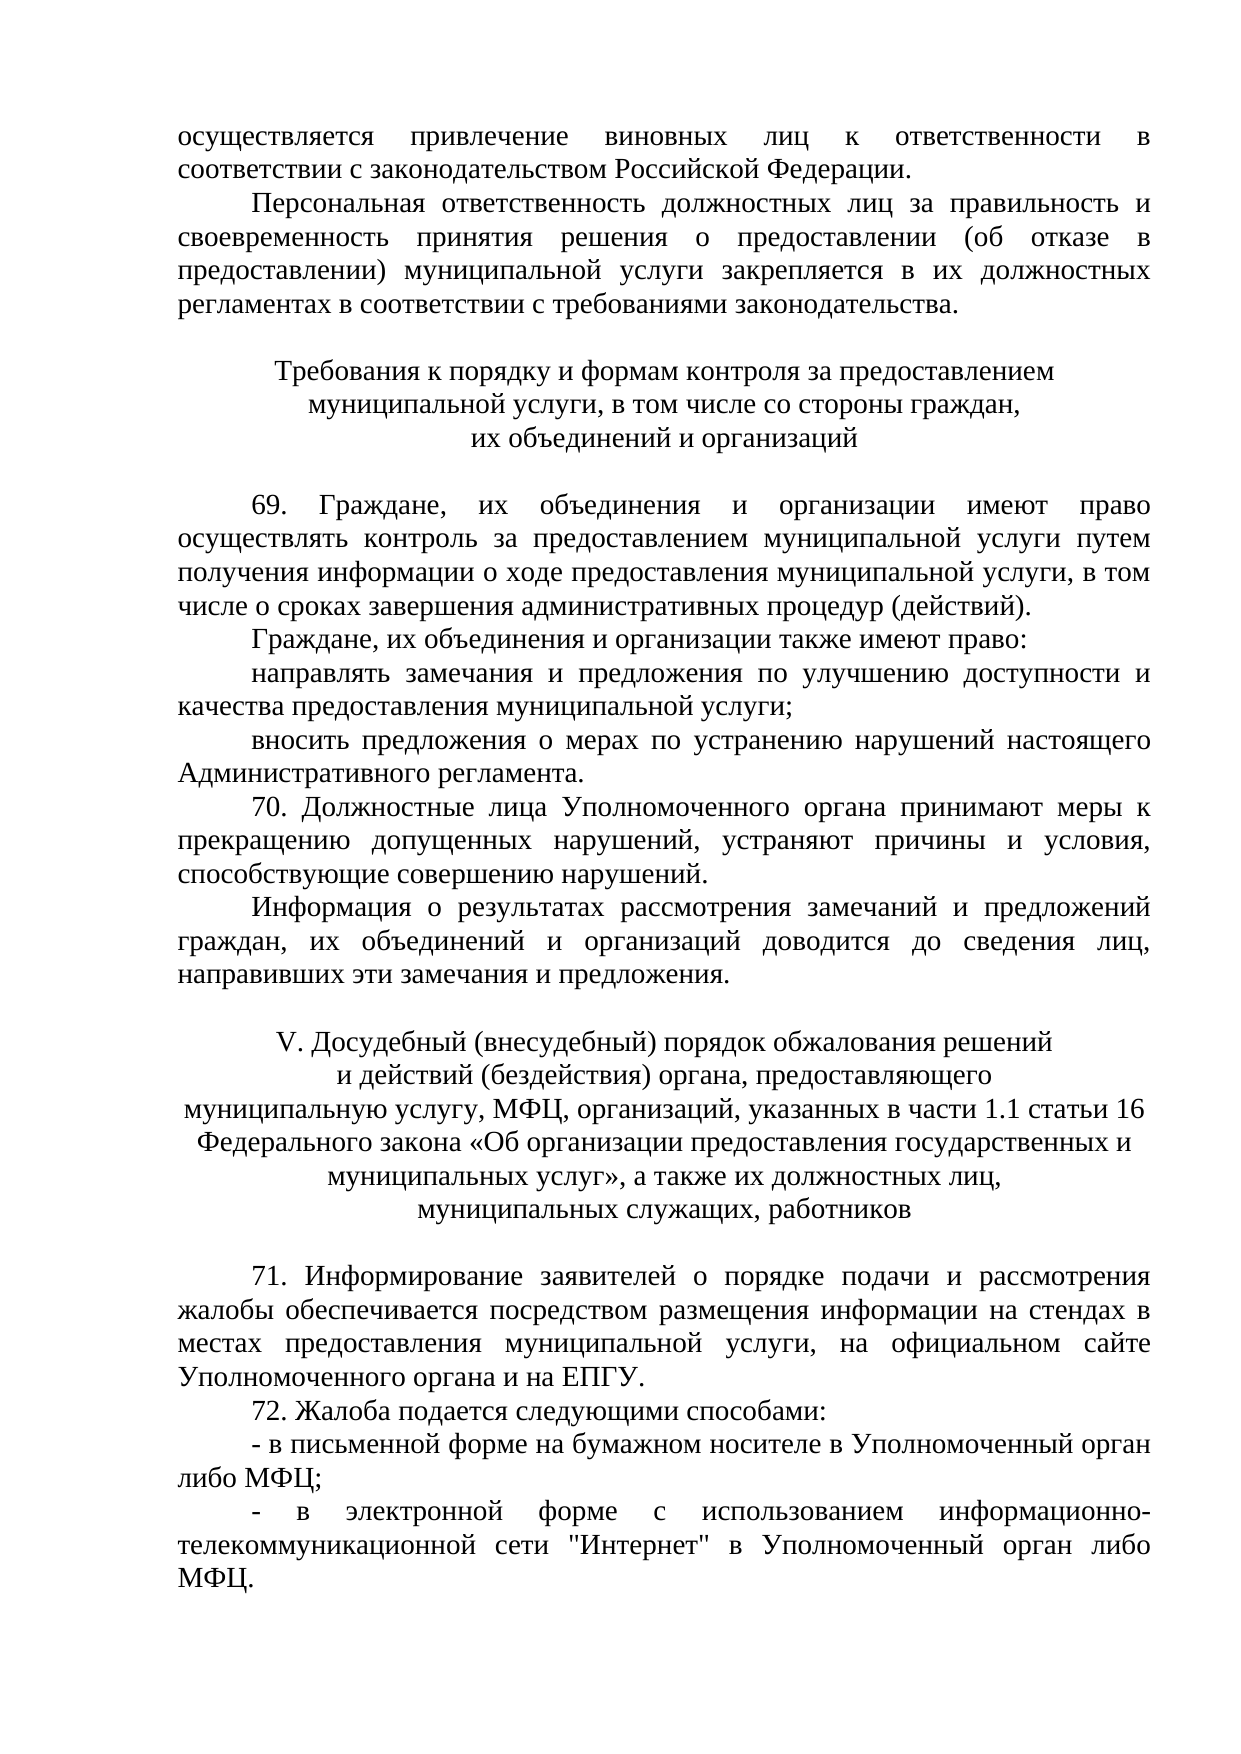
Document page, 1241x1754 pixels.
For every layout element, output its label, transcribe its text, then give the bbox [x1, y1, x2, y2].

text - в электронной форме с использованием информационно-телекоммуникационной сети "Интернет" в Уполномоченный орган либо МФЦ. [177, 1493, 1152, 1594]
text 69. Граждане, их объединения и организации имеют право осуществлять контроль за предоставлением муниципальной услуги путем получения информации о ходе предоставления муниципальной услуги, в том числе о сроках завершения административных процедур (действий). [177, 487, 1152, 621]
text Граждане, их объединения и организации также имеют право: [177, 621, 1152, 655]
text 72. Жалоба подается следующими способами: [177, 1393, 1152, 1426]
text Требования к порядку и формам контроля за предоставлением [177, 353, 1152, 386]
text Персональная ответственность должностных лиц за правильность и своевременность принятия решения о предоставлении (об отказе в предоставлении) муниципальной услуги закрепляется в их должностных регламентах в соответствии с требованиями законодательства. [177, 185, 1152, 319]
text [177, 118, 1152, 185]
text 70. Должностные лица Уполномоченного органа принимают меры к прекращению допущенных нарушений, устраняют причины и условия, способствующие совершению нарушений. [177, 789, 1152, 889]
text V. Досудебный (внесудебный) порядок обжалования решений [177, 1024, 1152, 1057]
text их объединений и организаций [177, 420, 1152, 453]
text муниципальную услугу, МФЦ, организаций, указанных в части 1.1 статьи 16 Федерального закона «Об организации предоставления государственных и муниципальных услуг», а также их должностных лиц, [177, 1091, 1152, 1191]
text муниципальной услуги, в том числе со стороны граждан, [177, 386, 1152, 420]
text - в письменной форме на бумажном носителе в Уполномоченный орган либо МФЦ; [177, 1426, 1152, 1493]
text направлять замечания и предложения по улучшению доступности и качества предоставления муниципальной услуги; [177, 655, 1152, 722]
text 71. Информирование заявителей о порядке подачи и рассмотрения жалобы обеспечивается посредством размещения информации на стендах в местах предоставления муниципальной услуги, на официальном сайте Уполномоченного органа и на ЕПГУ. [177, 1258, 1152, 1393]
text вносить предложения о мерах по устранению нарушений настоящего Административного регламента. [177, 722, 1152, 789]
text муниципальных служащих, работников [177, 1191, 1152, 1225]
text и действий (бездействия) органа, предоставляющего [177, 1057, 1152, 1091]
text Информация о результатах рассмотрения замечаний и предложений граждан, их объединений и организаций доводится до сведения лиц, направивших эти замечания и предложения. [177, 889, 1152, 990]
